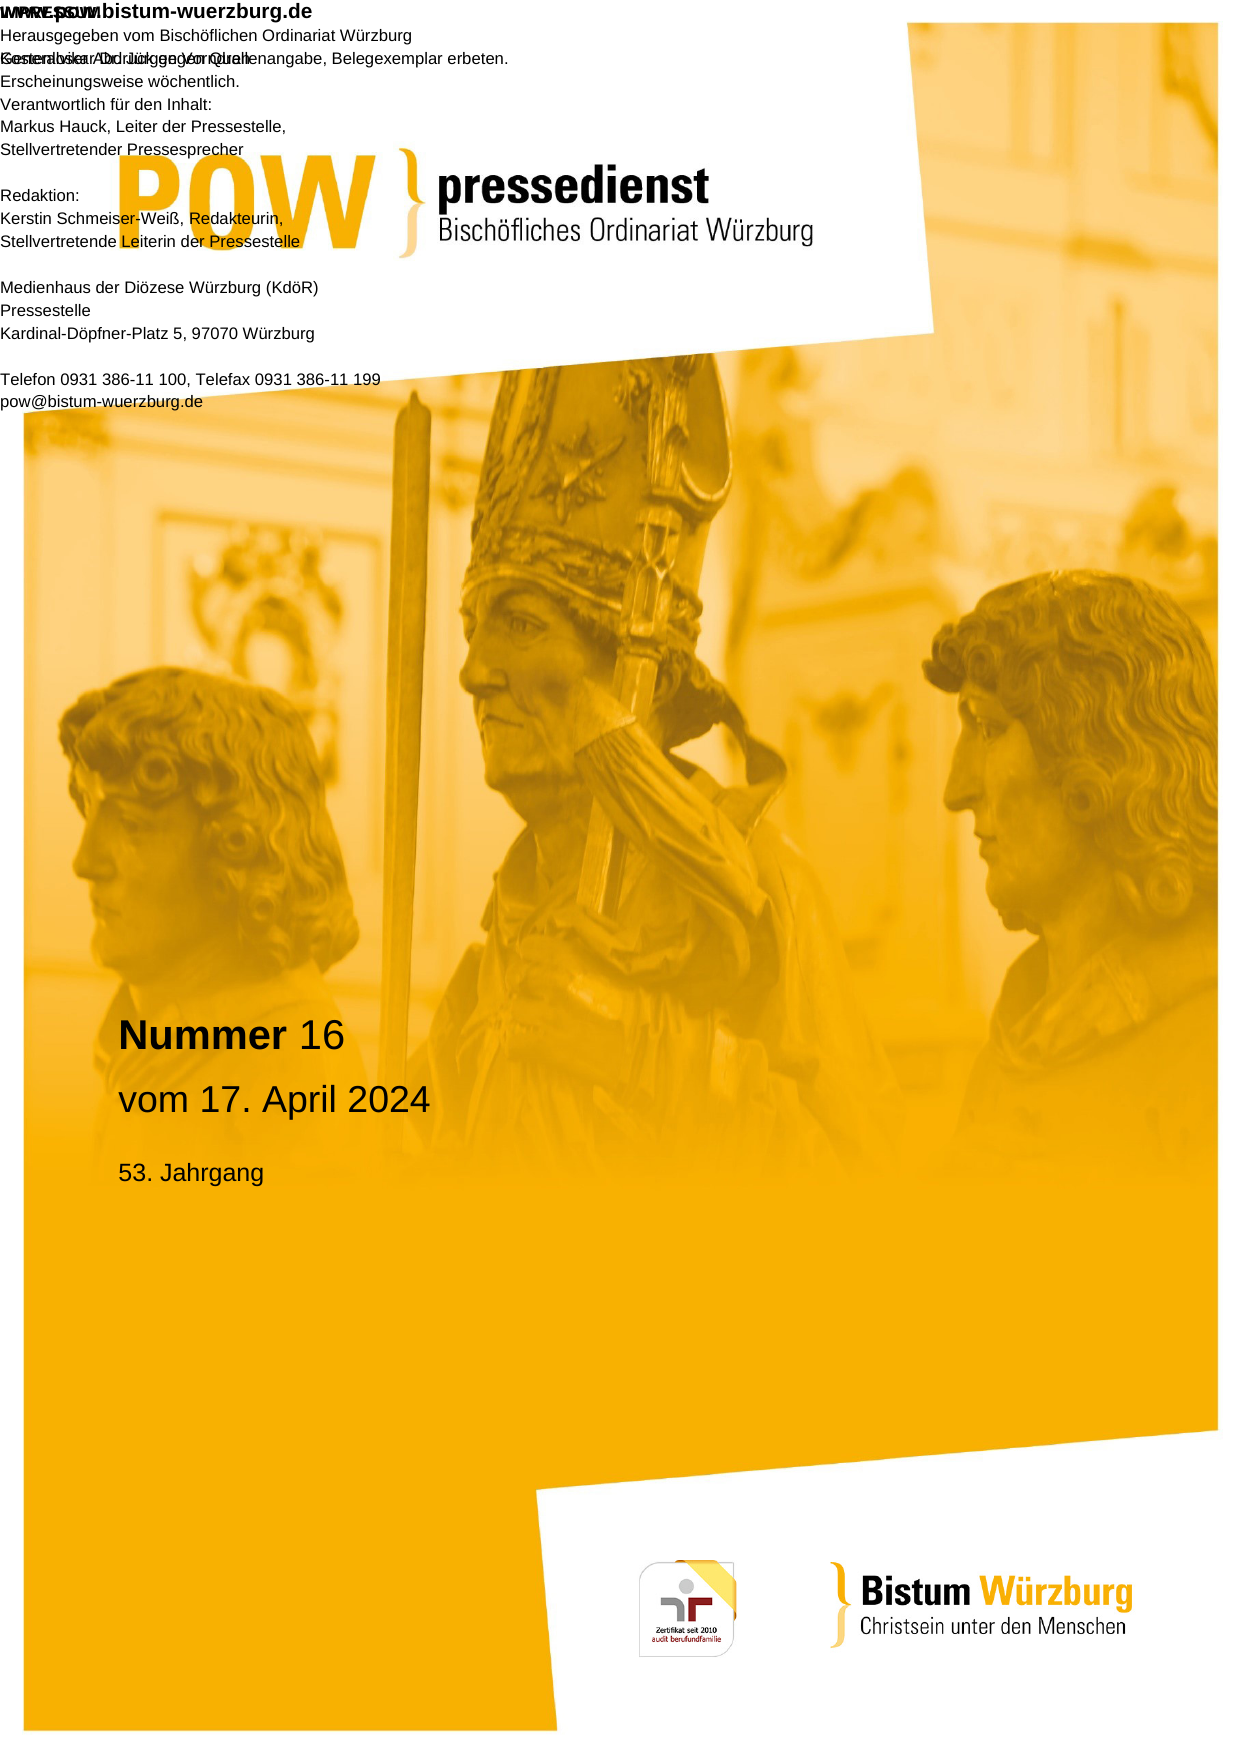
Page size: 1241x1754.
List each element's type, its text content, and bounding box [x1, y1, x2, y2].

text vom [118, 1077, 1152, 1120]
text Nummer [118, 1010, 1152, 1058]
picture [0, 0, 1241, 1754]
text . Jahrgang [118, 1157, 1152, 1186]
